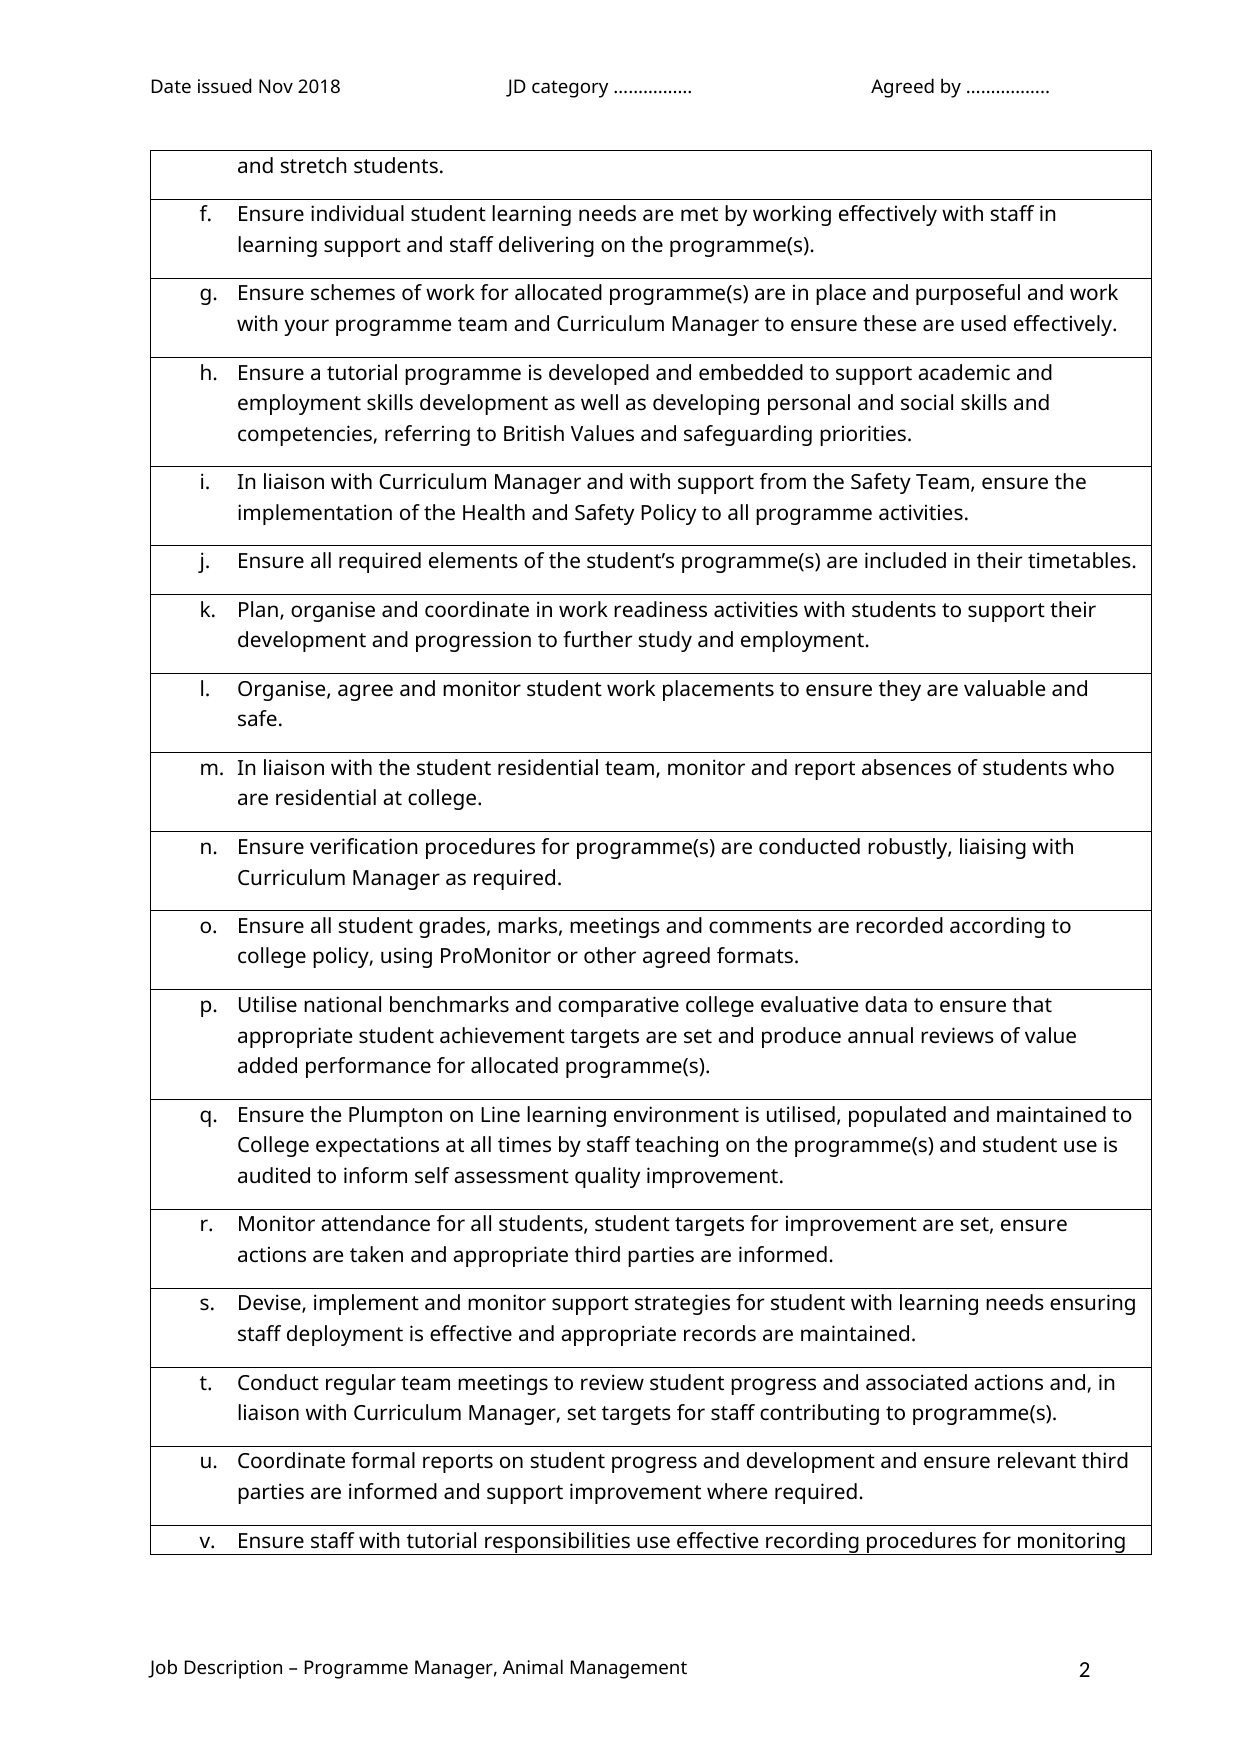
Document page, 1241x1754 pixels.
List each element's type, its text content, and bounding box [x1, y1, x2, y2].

table_cell Coordinate formal reports on student progress and development and ensure relevant third parties are informed and support improvement where required. [151, 1447, 1151, 1525]
table_cell Ensure a tutorial programme is developed and embedded to support academic and employment skills development as well as developing personal and social skills and competencies, referring to British Values and safeguarding priorities. [151, 358, 1151, 466]
table_cell Devise, implement and monitor support strategies for student with learning needs ensuring staff deployment is effective and appropriate records are maintained. [151, 1289, 1151, 1367]
table_cell In liaison with the student residential team, monitor and report absences of students who are residential at college. [151, 753, 1151, 831]
table_cell Ensure all student grades, marks, meetings and comments are recorded according to college policy, using ProMonitor or other agreed formats. [151, 911, 1151, 989]
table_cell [151, 1526, 1151, 1554]
table_cell Conduct regular team meetings to review student progress and associated actions and, in liaison with Curriculum Manager, set targets for staff contributing to programme(s). [151, 1368, 1151, 1446]
table_cell Plan, organise and coordinate in work readiness activities with students to support their development and progression to further study and employment. [151, 595, 1151, 673]
table_cell Ensure verification procedures for programme(s) are conducted robustly, liaising with Curriculum Manager as required. [151, 832, 1151, 910]
table_cell Ensure the Plumpton on Line learning environment is utilised, populated and maintained to College expectations at all times by staff teaching on the programme(s) and student use is audited to inform self assessment quality improvement. [151, 1100, 1151, 1208]
table_cell Utilise national benchmarks and comparative college evaluative data to ensure that appropriate student achievement targets are set and produce annual reviews of value added performance for allocated programme(s). [151, 990, 1151, 1099]
table_cell In liaison with Curriculum Manager and with support from the Safety Team, ensure the implementation of the Health and Safety Policy to all programme activities. [151, 467, 1151, 545]
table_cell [151, 151, 1151, 198]
table_cell Organise, agree and monitor student work placements to ensure they are valuable and safe. [151, 674, 1151, 752]
table_cell Ensure all required elements of the student’s programme(s) are included in their timetables. [151, 546, 1151, 594]
table_cell Ensure schemes of work for allocated programme(s) are in place and purposeful and work with your programme team and Curriculum Manager to ensure these are used effectively. [151, 279, 1151, 357]
table_cell Monitor attendance for all students, student targets for improvement are set, ensure actions are taken and appropriate third parties are informed. [151, 1210, 1151, 1287]
table_cell Ensure individual student learning needs are met by working effectively with staff in learning support and staff delivering on the programme(s). [151, 200, 1151, 277]
